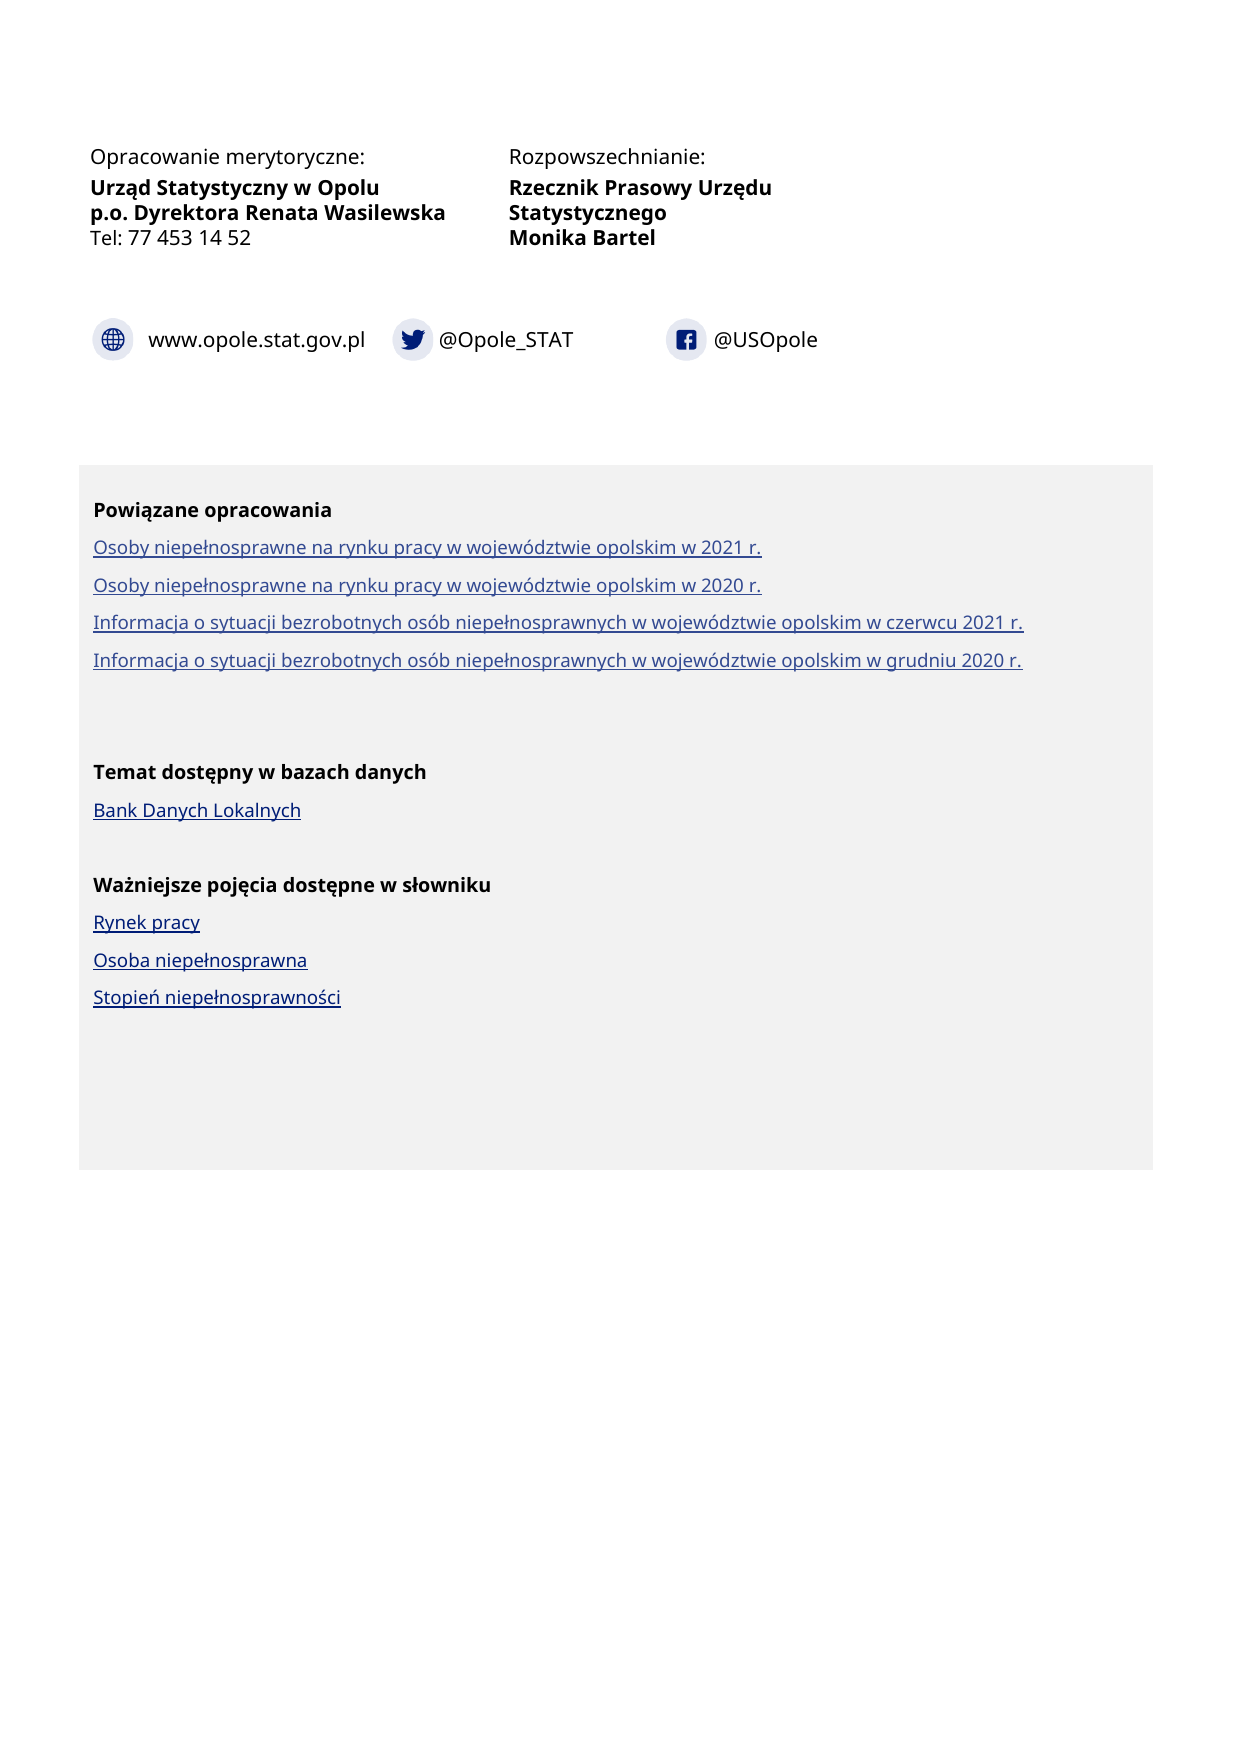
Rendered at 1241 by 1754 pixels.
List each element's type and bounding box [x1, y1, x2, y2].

picture [392, 318, 434, 361]
picture [665, 318, 707, 361]
picture [92, 318, 134, 361]
